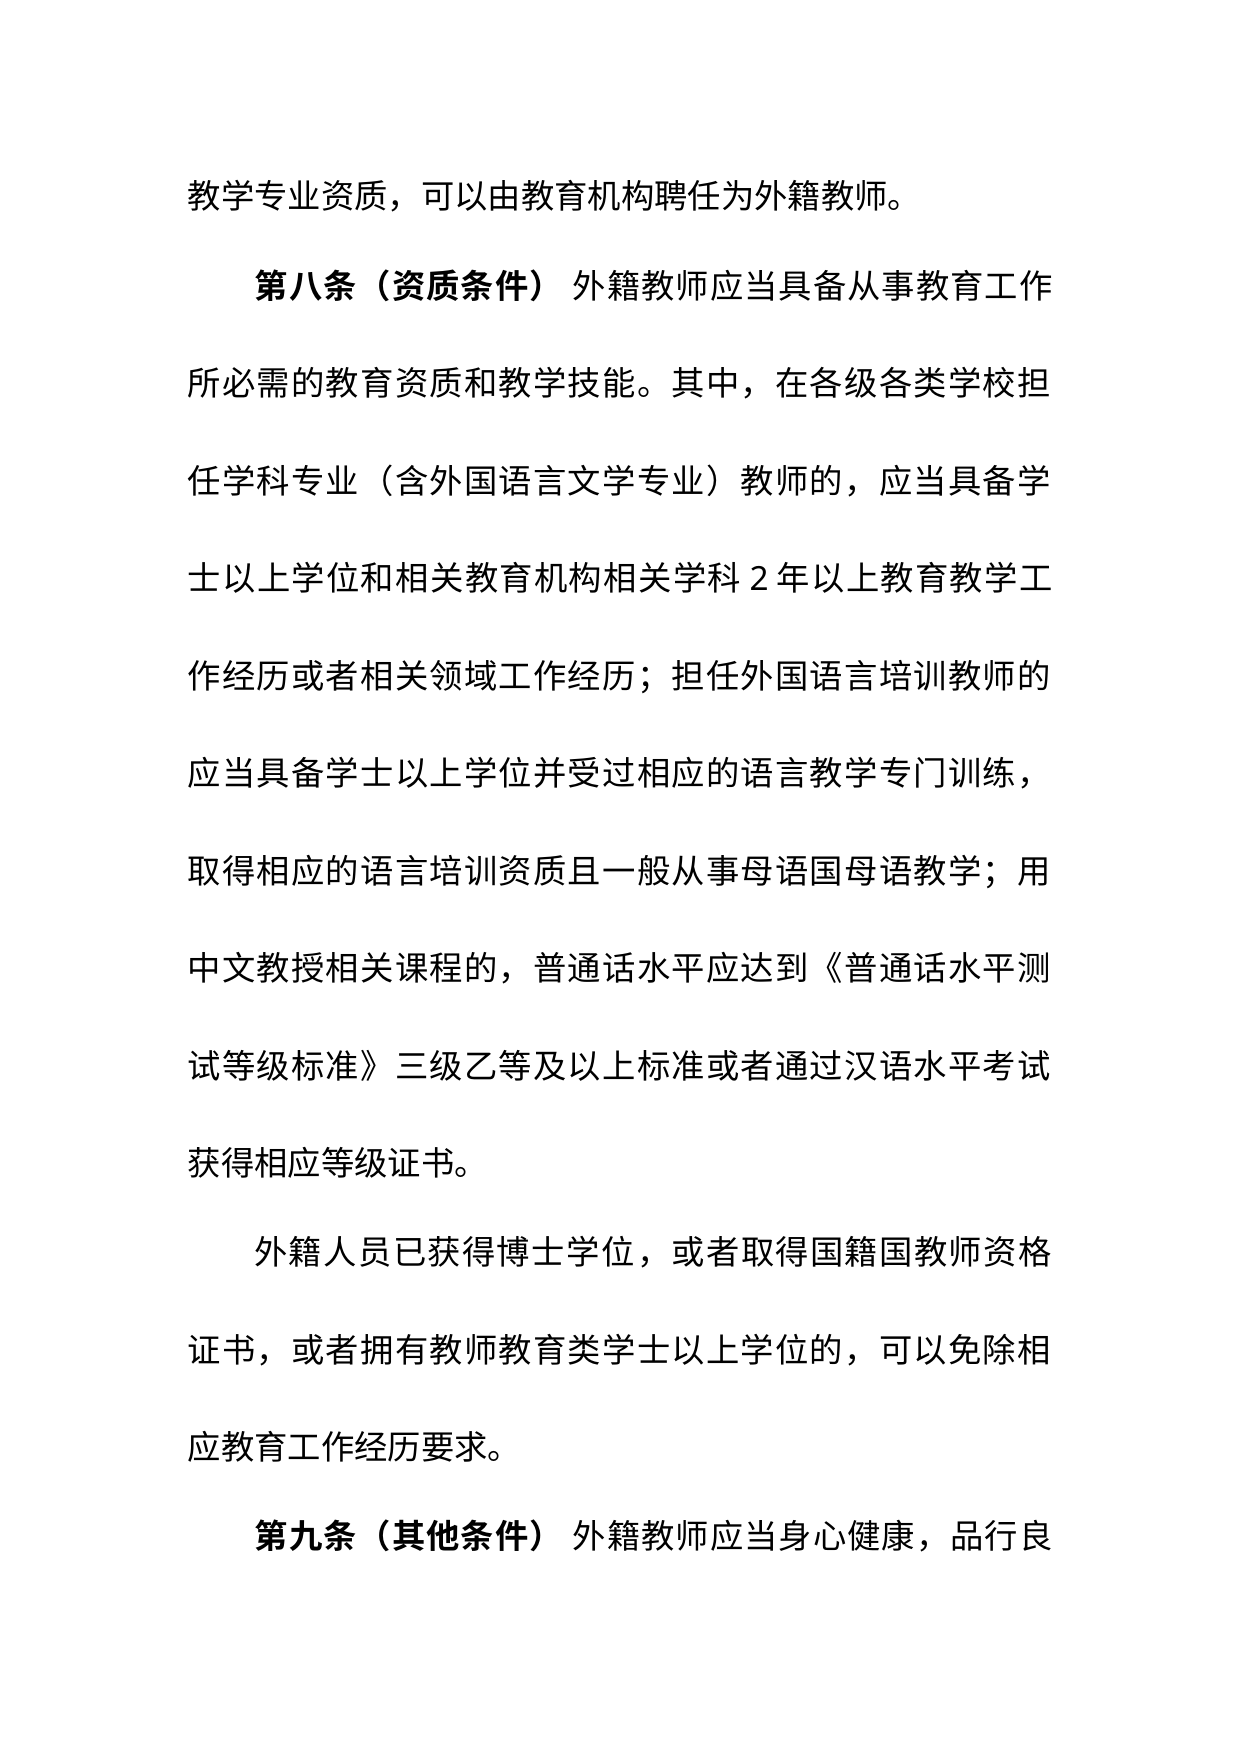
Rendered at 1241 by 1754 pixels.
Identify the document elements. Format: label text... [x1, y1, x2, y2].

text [187, 1502, 1053, 1567]
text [187, 162, 1053, 227]
text 外籍人员已获得博士学位，或者取得国籍国教师资格证书，或者拥有教师教育类学士以上学位的，可以免除相应教育工作经历要求。 [187, 1218, 1053, 1478]
text 第八条（资质条件） 外籍教师应当具备从事教育工作所必需的教育资质和教学技能。其中，在各级各类学校担任学科专业（含外国语言文学专业）教师的，应当具备学士以上学位和相关教育机构相关学科2年以上教育教学工作经历或者相关领域工作经历；担任外国语言培训教师的，应当具备学士以上学位并受过相应的语言教学专门训练，取得相应的语言培训资质且一般从事母语国母语教学；用中文教授相关课程的，普通话水平应达到《普通话水平测试等级标准》三级乙等及以上标准或者通过汉语水平考试获得相应等级证书。 [187, 251, 1053, 1193]
